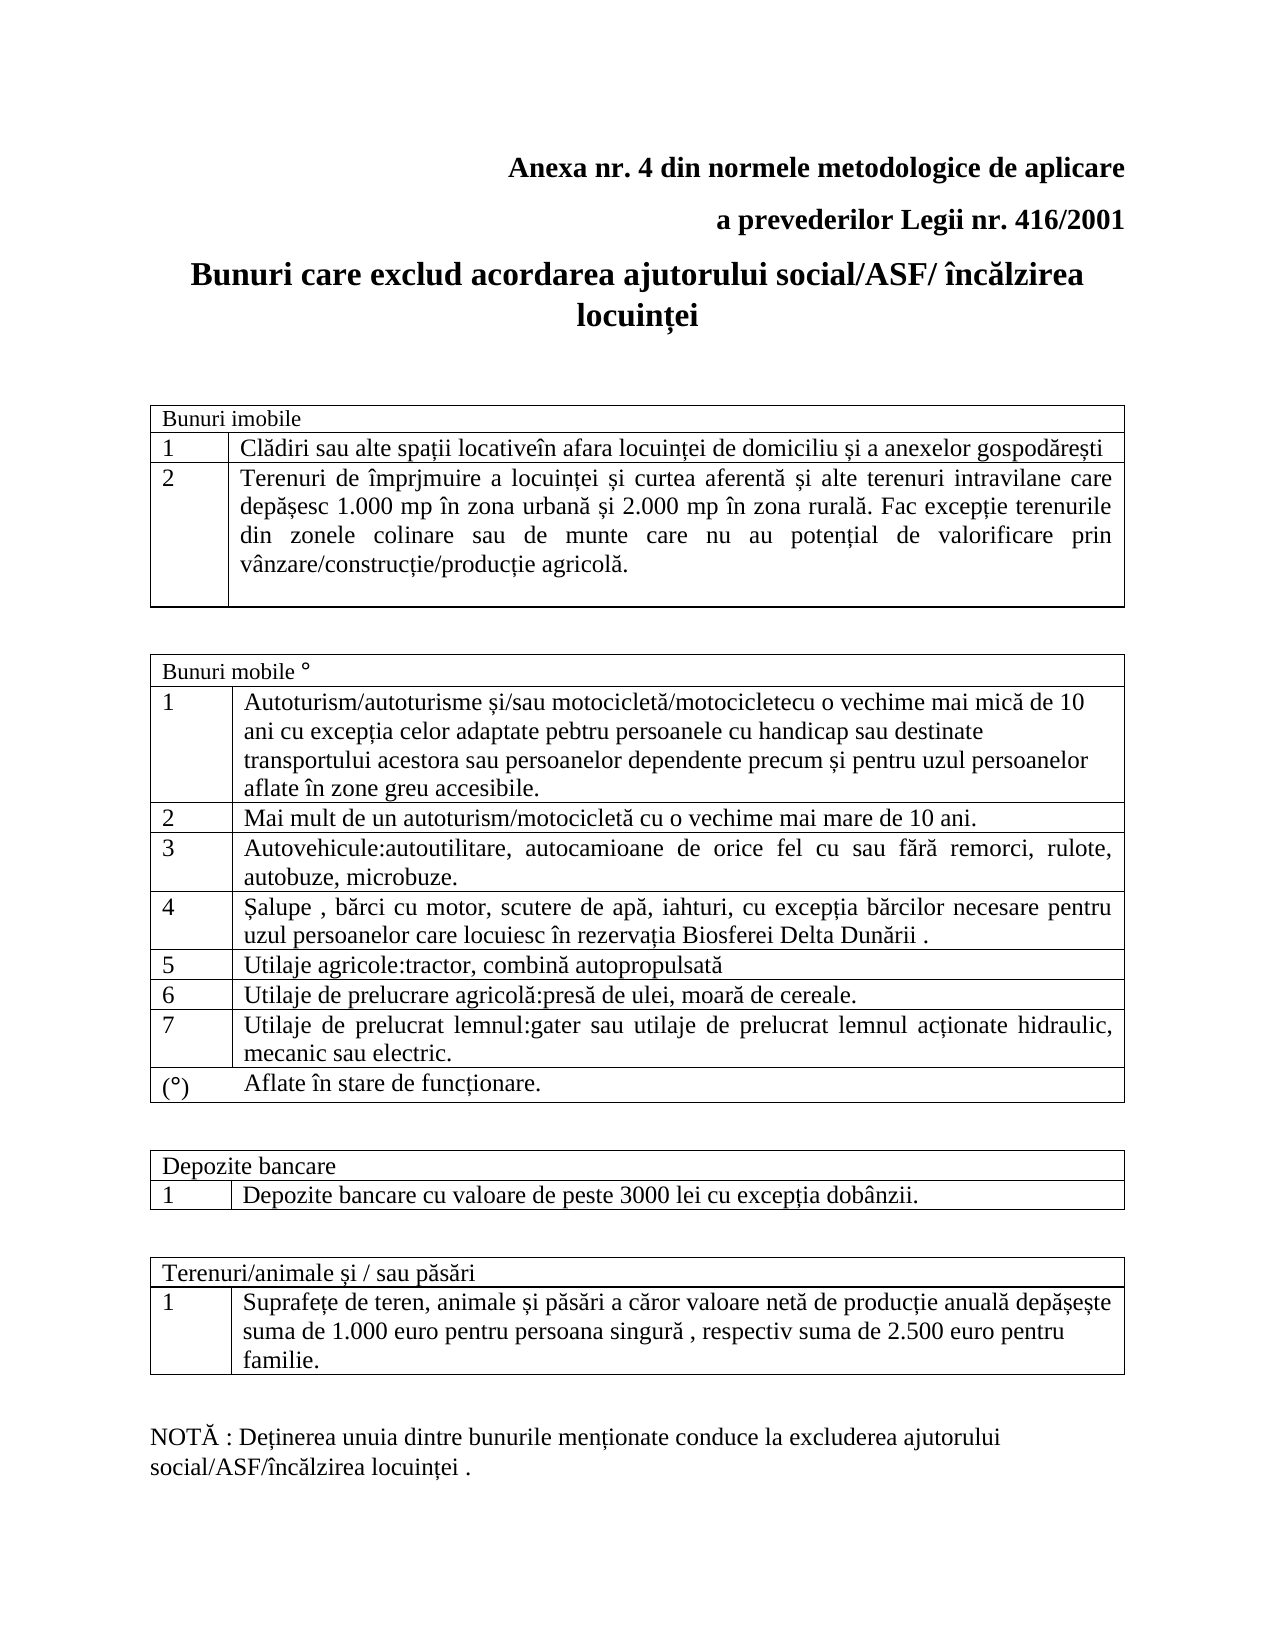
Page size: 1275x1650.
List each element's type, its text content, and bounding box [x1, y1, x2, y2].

text NOTĂ : Deținerea unuia dintre bunurile menționate conduce la excluderea ajutorului social/ASF/încălzirea locuinței . [150, 1422, 1125, 1481]
table_cell (°) [151, 1068, 232, 1102]
table_cell 5 [151, 950, 232, 979]
table_cell Utilaje de prelucrare agricolă:presă de ulei, moară de cereale. [233, 980, 1124, 1009]
table_cell Utilaje de prelucrat lemnul:gater sau utilaje de prelucrat lemnul acționate hidraulic, mecanic sau electric. [233, 1010, 1124, 1067]
table_header Depozite bancare [151, 1151, 1124, 1179]
table_cell Șalupe , bărci cu motor, scutere de apă, iahturi, cu excepția bărcilor necesare pentru uzul persoanelor care locuiesc în rezervația Biosferei Delta Dunării . [233, 892, 1124, 949]
table_cell Autovehicule:autoutilitare, autocamioane de orice fel cu sau fără remorci, rulote, autobuze, microbuze. [233, 833, 1124, 891]
table_cell Aflate în stare de funcționare. [232, 1068, 1124, 1102]
table_cell Clădiri sau alte spații locativeîn afara locuinței de domiciliu și a anexelor gospodărești [229, 433, 1124, 462]
table_header Bunuri mobile ° [151, 655, 1124, 686]
table_cell Autoturism/autoturisme și/sau motocicletă/motocicletecu o vechime mai mică de 10 ani cu excepția celor adaptate pebtru persoanele cu handicap sau destinate transportului acestora sau persoanelor dependente precum și pentru uzul persoanelor aflate în zone greu accesibile. [233, 687, 1124, 802]
table_cell Terenuri de împrjmuire a locuinței și curtea aferentă și alte terenuri intravilane care depășesc 1.000 mp în zona urbană și 2.000 mp în zona rurală. Fac excepție terenurile din zonele colinare sau de munte care nu au potențial de valorificare prin vânzare/construcție/producție agricolă. [229, 463, 1124, 606]
table_cell 1 [151, 687, 232, 802]
table_cell 2 [151, 463, 228, 606]
table_cell Utilaje agricole:tractor, combină autopropulsată [233, 950, 1124, 979]
table_cell 4 [151, 892, 232, 949]
table_cell 3 [151, 833, 232, 891]
table_cell 1 [151, 1181, 231, 1209]
table_cell Suprafețe de teren, animale și păsări a căror valoare netă de producție anuală depășește suma de 1.000 euro pentru persoana singură , respectiv suma de 2.500 euro pentru familie. [232, 1288, 1124, 1374]
table_header Terenuri/animale și / sau păsări [151, 1258, 1124, 1286]
text a prevederilor Legii nr. 416/2001 [150, 202, 1125, 236]
table_cell Depozite bancare cu valoare de peste 3000 lei cu excepția dobânzii. [232, 1181, 1124, 1209]
table_header Bunuri imobile [151, 406, 1124, 432]
text Bunuri care exclud acordarea ajutorului social/ASF/ încălzirea locuinței [150, 254, 1125, 333]
table_cell 2 [151, 803, 232, 832]
table_cell 1 [151, 433, 228, 462]
table_cell 6 [151, 980, 232, 1009]
table_cell 7 [151, 1010, 232, 1067]
table_cell Mai mult de un autoturism/motocicletă cu o vechime mai mare de 10 ani. [233, 803, 1124, 832]
text Anexa nr. 4 din normele metodologice de aplicare [150, 150, 1125, 183]
table_cell 1 [151, 1288, 231, 1374]
